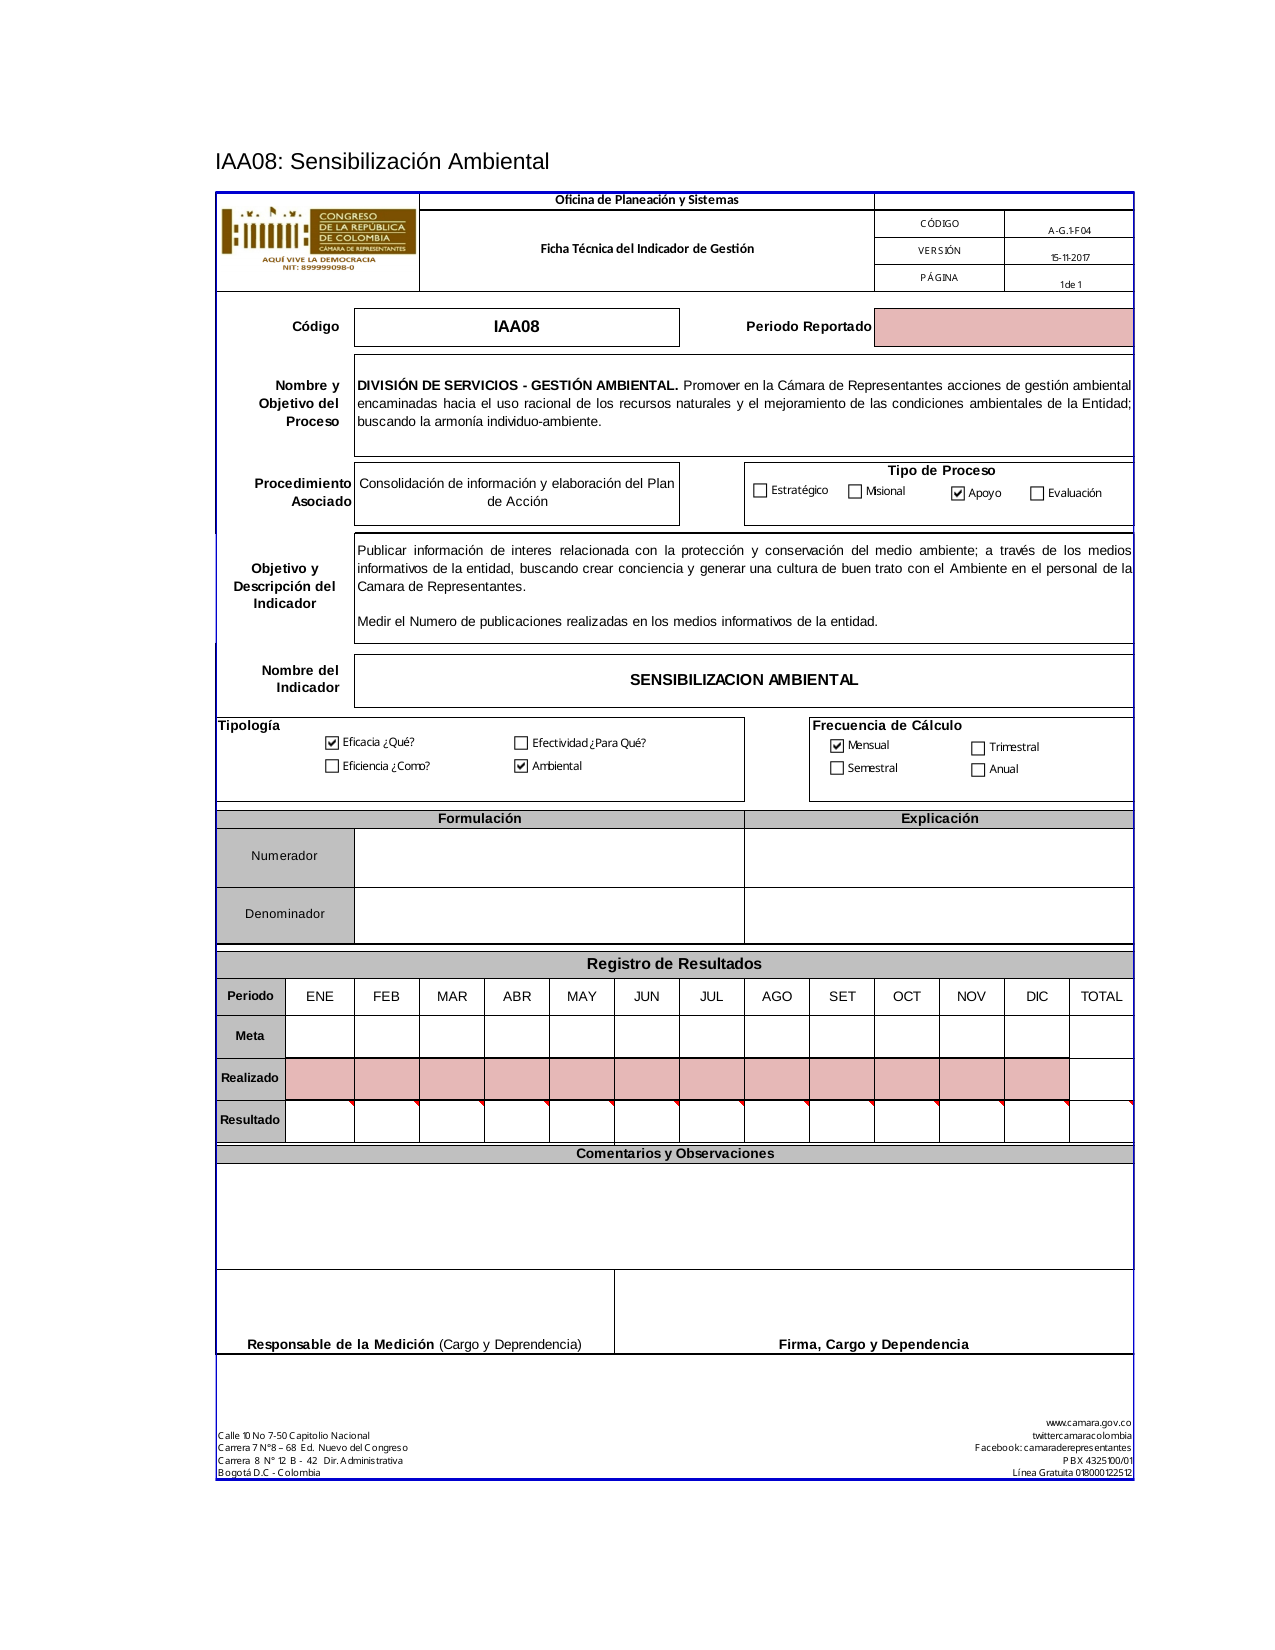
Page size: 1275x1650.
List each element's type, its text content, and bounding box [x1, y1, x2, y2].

text IAA08: Sensibilización Ambiental [215, 148, 1098, 174]
